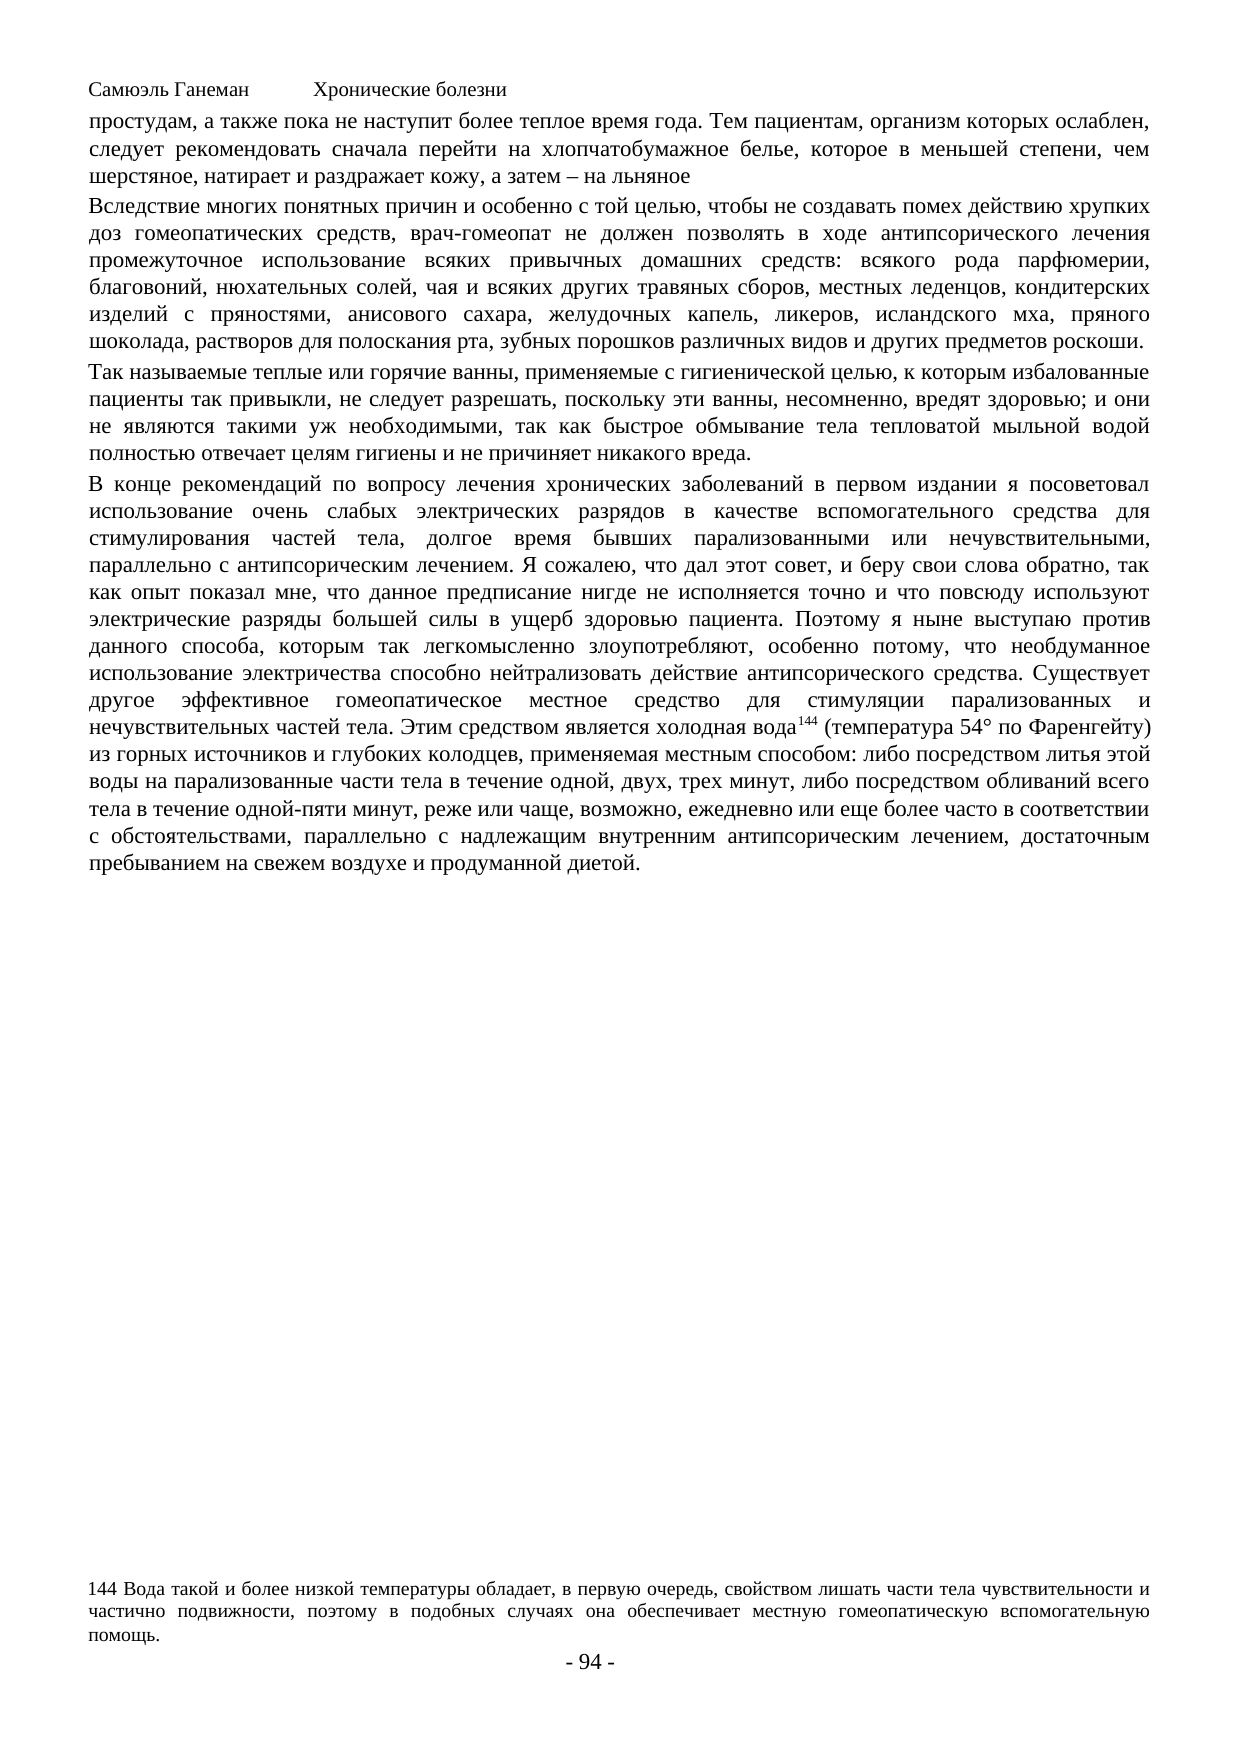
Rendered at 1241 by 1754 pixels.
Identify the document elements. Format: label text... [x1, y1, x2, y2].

text В конце рекомендаций по вопросу лечения хронических заболеваний в первом издании я посоветовал использование очень слабых электрических разрядов в качестве вспомогательного средства для стимулирования частей тела, долгое время бывших парализованными или нечувствительными, параллельно с антипсорическим лечением. Я сожалею, что дал этот совет, и беру свои слова обратно, так как опыт показал мне, что данное предписание нигде не исполняется точно и что повсюду используют электрические разряды большей силы в ущерб здоровью пациента. Поэтому я ныне выступаю против данного способа, которым так легкомысленно злоупотребляют, особенно потому, что необдуманное использование электричества способно нейтрализовать действие антипсорического средства. Существует другое эффективное гомеопатическое местное средство для стимуляции парализованных и нечувствительных частей тела. Этим средством является холодная вода (температура 54° по Фаренгейту) из горных источников и глубоких колодцев, применяемая местным способом: либо посредством литья этой воды на парализованные части тела в течение одной, двух, трех минут, либо посредством обливаний всего тела в течение одной-пяти минут, реже или чаще, возможно, ежедневно или еще более часто в соответствии с обстоятельствами, параллельно с надлежащим внутренним антипсорическим лечением, достаточным пребыванием на свежем воздухе и продуманной диетой. [88, 469, 1152, 875]
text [88, 107, 1152, 188]
text Вследствие многих понятных причин и особенно с той целью, чтобы не создавать помех действию хрупких доз гомеопатических средств, врач-гомеопат не должен позволять в ходе антипсорического лечения промежуточное использование всяких привычных домашних средств: всякого рода парфюмерии, благовоний, нюхательных солей, чая и всяких других травяных сборов, местных леденцов, кондитерских изделий с пряностями, анисового сахара, желудочных капель, ликеров, исландского мха, пряного шоколада, растворов для полоскания рта, зубных порошков различных видов и других предметов роскоши. [88, 192, 1152, 354]
text Так называемые теплые или горячие ванны, применяемые с гигиенической целью, к которым избалованные пациенты так привыкли, не следует разрешать, поскольку эти ванны, несомненно, вредят здоровью; и они не являются такими уж необходимыми, так как быстрое обмывание тела тепловатой мыльной водой полностью отвечает целям гигиены и не причиняет никакого вреда. [88, 358, 1152, 466]
